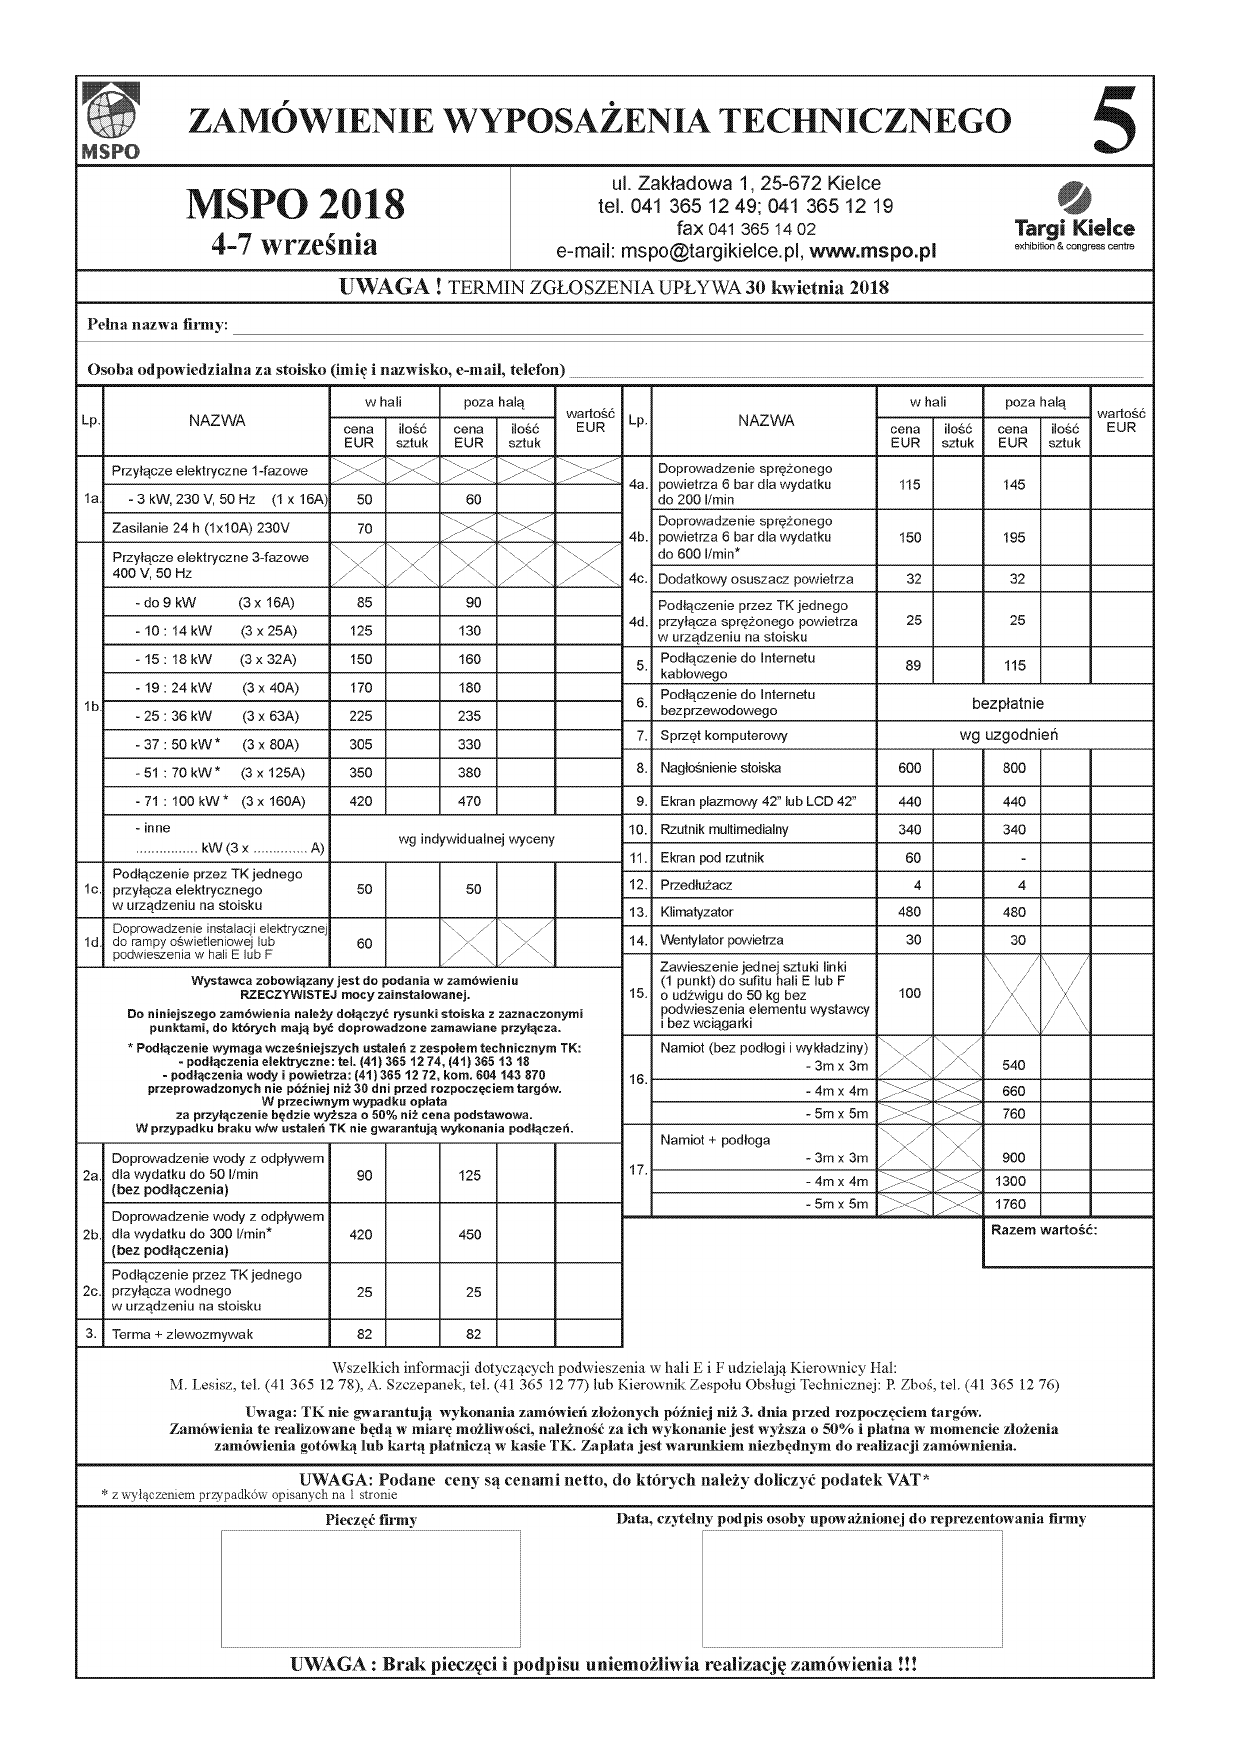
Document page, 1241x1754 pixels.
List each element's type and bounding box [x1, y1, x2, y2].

picture [75, 75, 1155, 1679]
